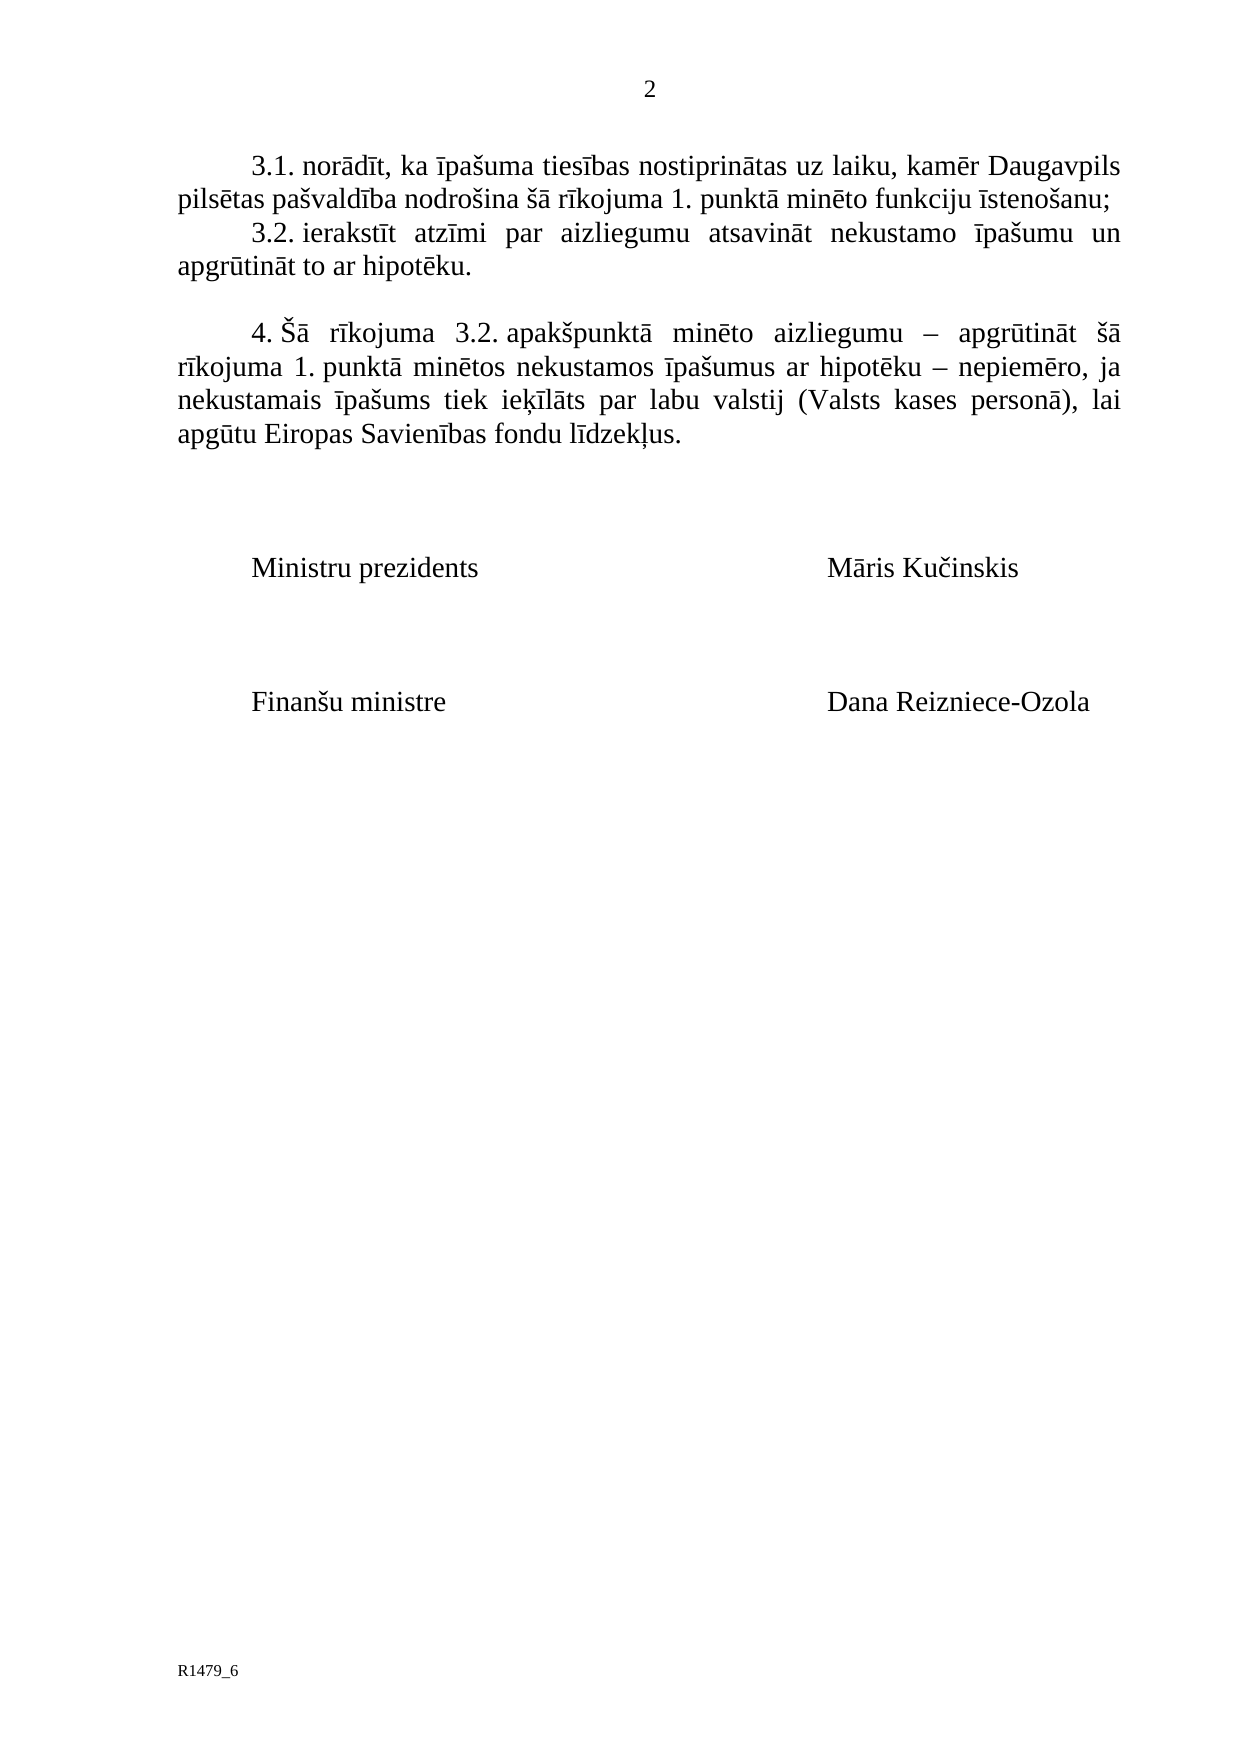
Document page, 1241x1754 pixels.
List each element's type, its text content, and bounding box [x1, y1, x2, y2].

text 3.2. ierakstīt atzīmi par aizliegumu atsavināt nekustamo īpašumu un apgrūtināt to ar hipotēku. [177, 215, 1122, 282]
text Ministru prezidents Māris Kučinskis [177, 550, 1122, 584]
text 3.1. norādīt, ka īpašuma tiesības nostiprinātas uz laiku, kamēr Daugavpils pilsētas pašvaldība nodrošina šā rīkojuma 1. punktā minēto funkciju īstenošanu; [177, 148, 1122, 215]
text 4. Šā rīkojuma 3.2. apakšpunktā minēto aizliegumu – apgrūtināt šā rīkojuma 1. punktā minētos nekustamos īpašumus ar hipotēku – nepiemēro, ja nekustamais īpašums tiek ieķīlāts par labu valstij (Valsts kases personā), lai apgūtu Eiropas Savienības fondu līdzekļus. [177, 315, 1122, 449]
text Finanšu ministre Dana Reizniece-Ozola [177, 684, 1122, 718]
